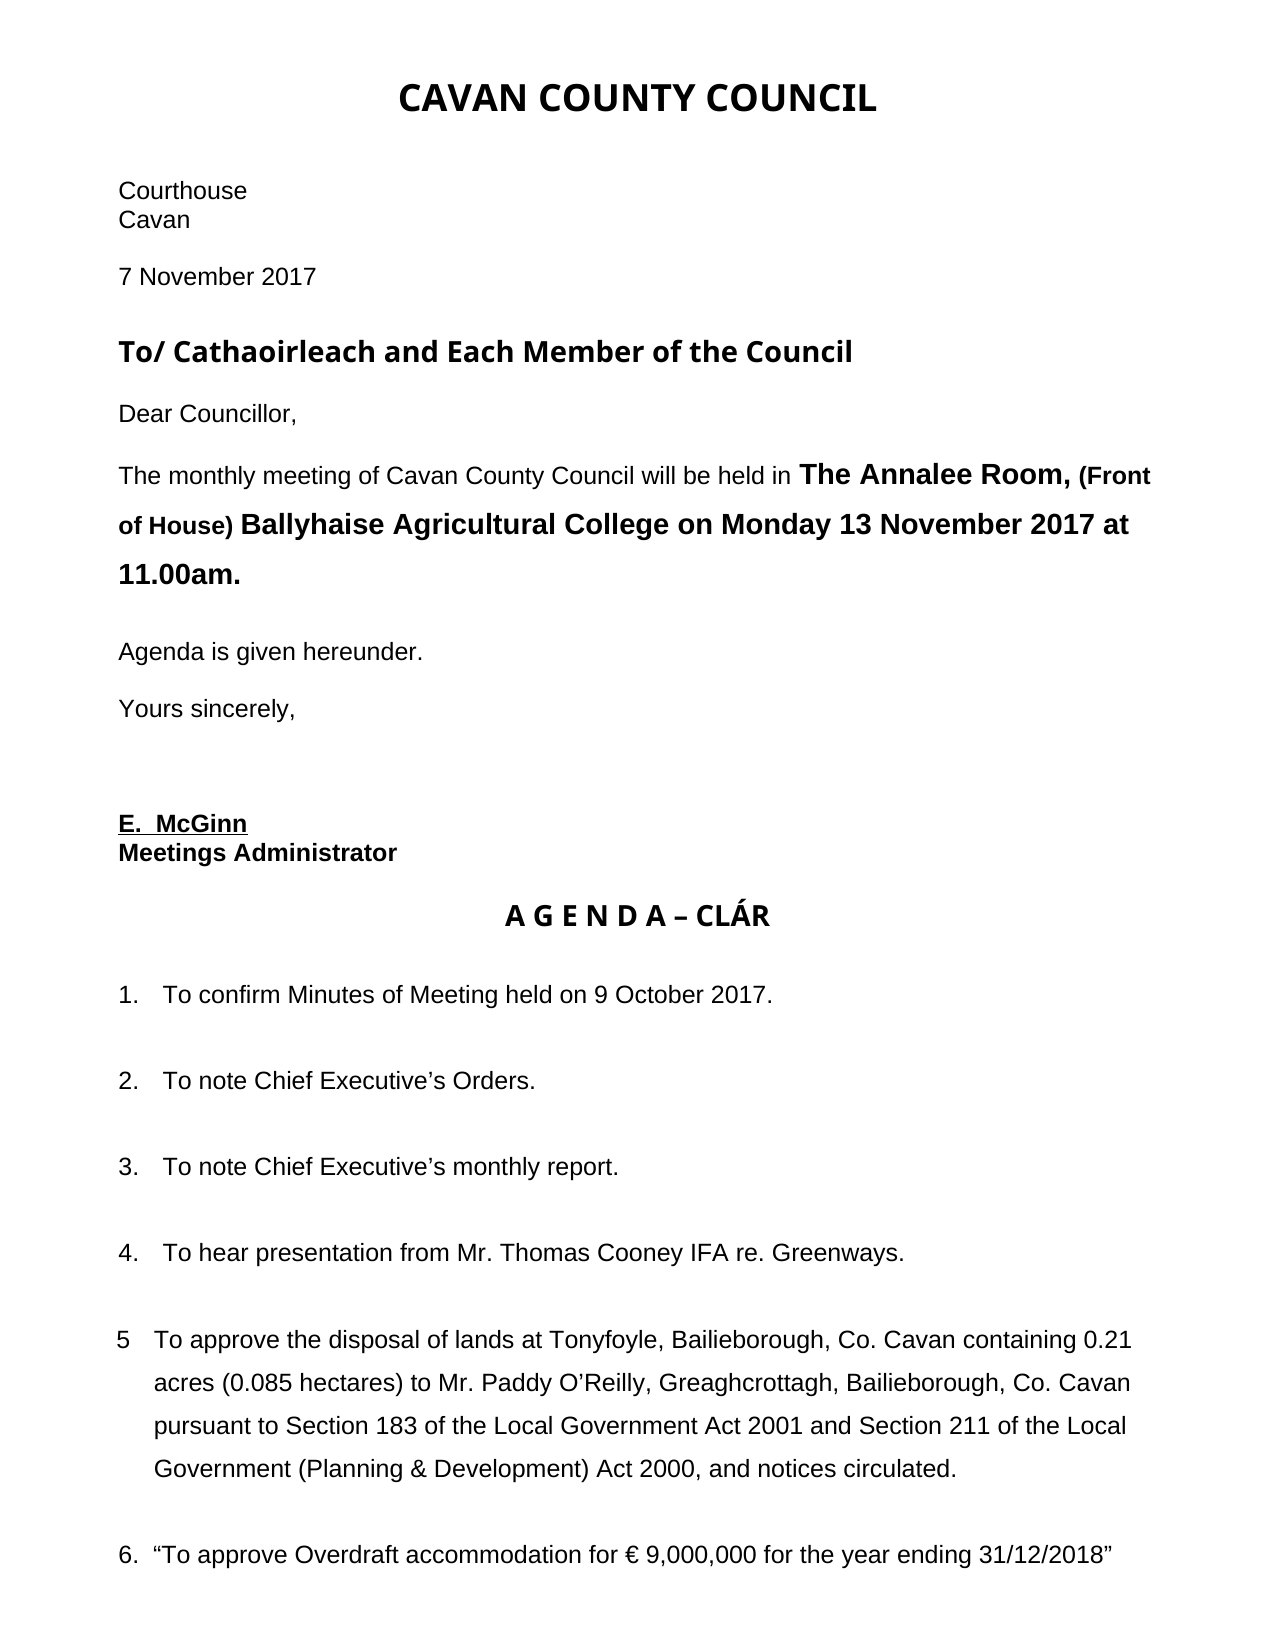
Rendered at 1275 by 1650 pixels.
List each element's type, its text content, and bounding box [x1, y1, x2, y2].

text 7 November 2017 [118, 262, 1157, 291]
text 4. To hear presentation from Mr. Thomas Cooney IFA re. Greenways. [118, 1238, 1157, 1267]
text Dear Councillor, [118, 399, 1157, 428]
text To/ Cathaoirleach and Each Member of the Council [118, 331, 1157, 371]
text 3. To note Chief Executive’s monthly report. [118, 1152, 1157, 1181]
text Cavan [118, 205, 1157, 234]
text 2. To note Chief Executive’s Orders. [118, 1066, 1157, 1095]
text Meetings Administrator [118, 838, 1157, 866]
text 6. “To approve Overdraft accommodation for € 9,000,000 for the year ending 31/12/2018” [118, 1540, 1157, 1569]
text E. McGinn [118, 809, 1157, 838]
text Agenda is given hereunder. [118, 636, 1157, 665]
text The monthly meeting of Cavan County Council will be held in The Annalee Room, (Front of House) Ballyhaise Agricultural College on Monday 13 November 2017 at 11.00am. [118, 457, 1157, 591]
title CAVAN COUNTY COUNCIL [118, 71, 1157, 122]
text Courthouse [118, 176, 1157, 205]
text 1. To confirm Minutes of Meeting held on 9 October 2017. [118, 980, 1157, 1008]
text 5 To approve the disposal of lands at Tonyfoyle, Bailieborough, Co. Cavan containing 0.21 acres (0.085 hectares) to Mr. Paddy O’Reilly, Greaghcrottagh, Bailieborough, Co. Cavan pursuant to Section 183 of the Local Government Act 2001 and Section 211 of the Local Government (Planning & Development) Act 2000, and notices circulated. [116, 1325, 1157, 1483]
text Yours sincerely, [118, 694, 1157, 723]
text A G E N D A – CLÁR [118, 895, 1157, 935]
